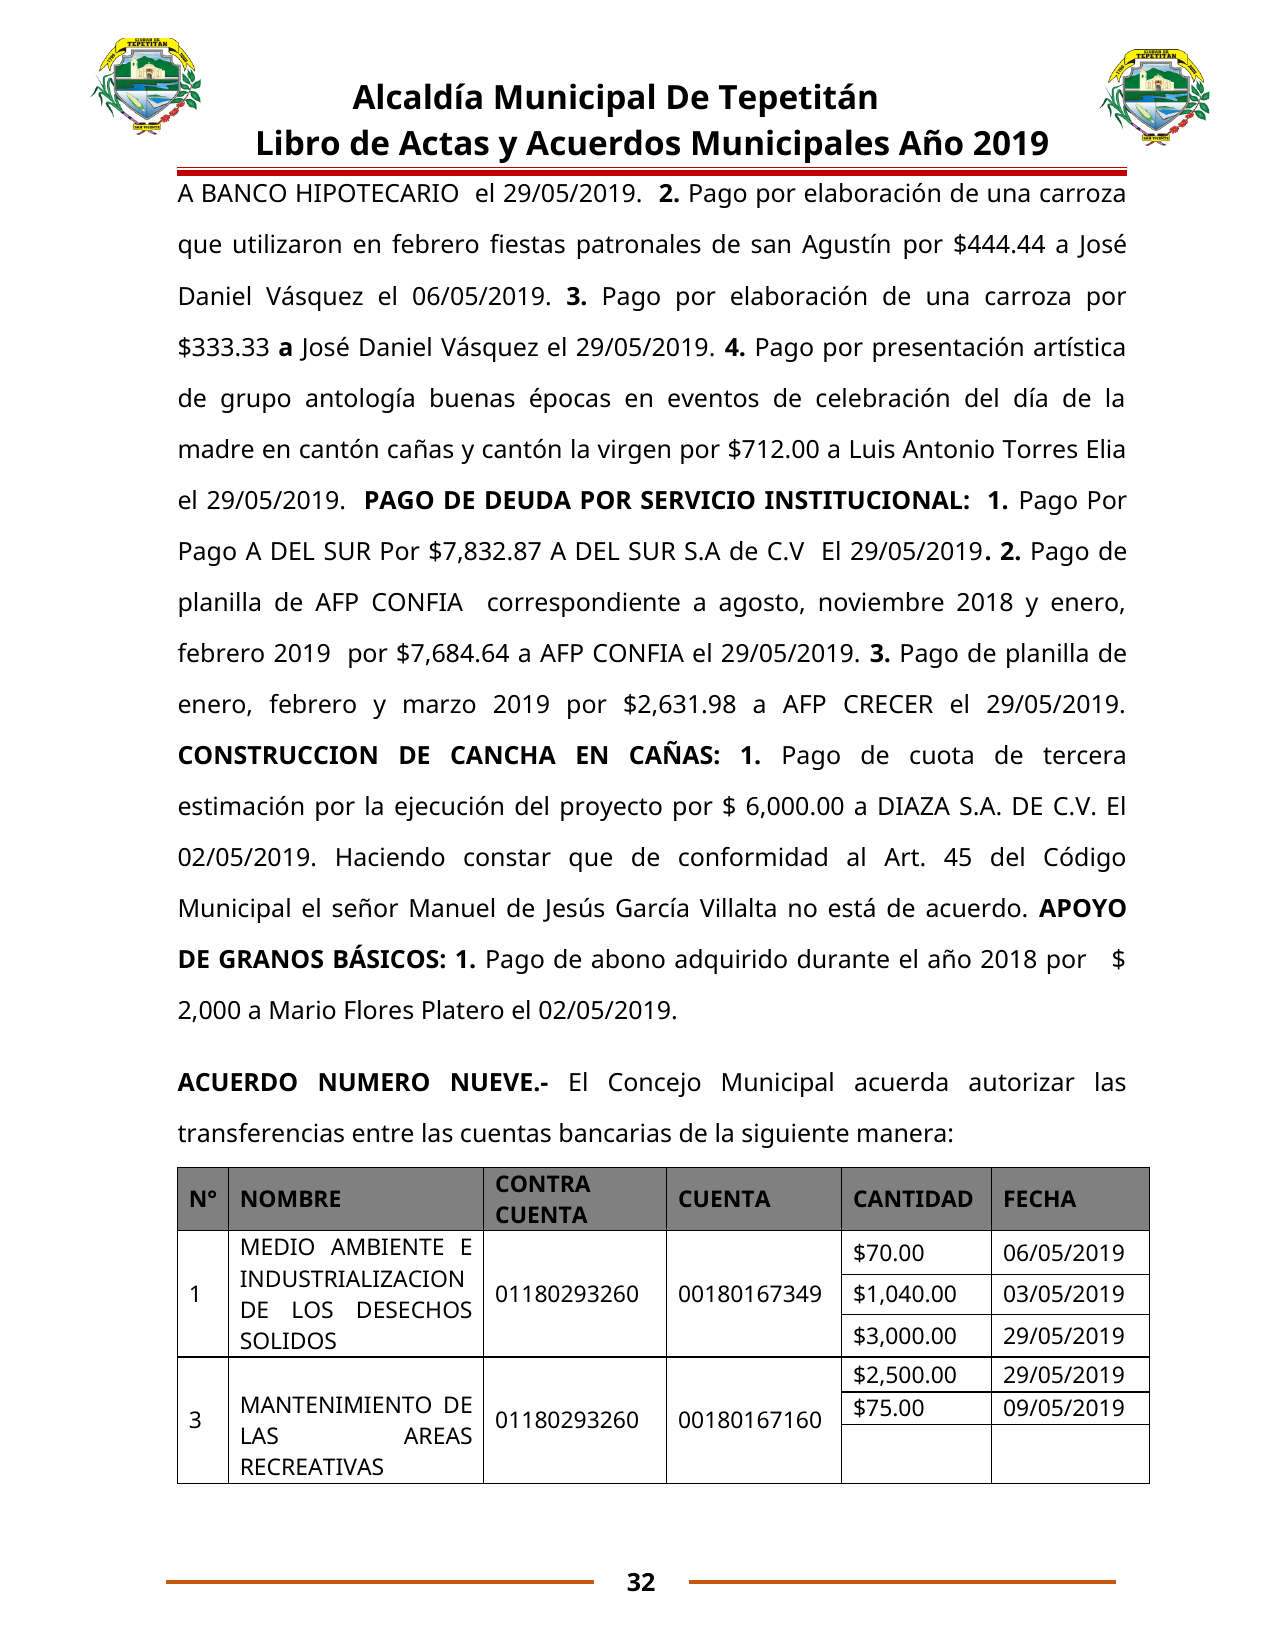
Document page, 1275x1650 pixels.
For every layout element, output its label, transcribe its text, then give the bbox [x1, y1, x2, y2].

table_cell $70.00 [842, 1231, 991, 1274]
table_cell $75.00 [842, 1393, 991, 1424]
table_cell 29/05/2019 [992, 1358, 1149, 1391]
table_header N° [178, 1168, 228, 1230]
table_cell 01180293260 [484, 1358, 666, 1482]
table_cell 00180167160 [667, 1358, 841, 1482]
table_cell 29/05/2019 [992, 1315, 1149, 1356]
table_cell 01180293260 [484, 1231, 666, 1356]
table_cell [842, 1425, 991, 1482]
table_cell MEDIO AMBIENTE E INDUSTRIALIZACION DE LOS DESECHOS SOLIDOS [229, 1231, 483, 1356]
table_cell 09/05/2019 [992, 1393, 1149, 1424]
table_cell $2,500.00 [842, 1358, 991, 1391]
table_cell 3 [178, 1358, 228, 1482]
table_cell $3,000.00 [842, 1315, 991, 1356]
table_cell 1 [178, 1231, 228, 1356]
table_header FECHA [992, 1168, 1149, 1230]
table_cell [992, 1425, 1149, 1482]
table_header CONTRA CUENTA [484, 1168, 666, 1230]
picture [1098, 49, 1210, 146]
text ACUERDO NUMERO NUEVE.- El Concejo Municipal acuerda autorizar las transferencias entre las cuentas bancarias de la siguiente manera: [177, 1065, 1127, 1150]
table_header CANTIDAD [842, 1168, 991, 1230]
table_header NOMBRE [229, 1168, 483, 1230]
table_cell 06/05/2019 [992, 1231, 1149, 1274]
picture [89, 38, 201, 135]
table_header CUENTA [667, 1168, 841, 1230]
table_cell MANTENIMIENTO DE LAS AREAS RECREATIVAS [229, 1358, 483, 1482]
table_cell 03/05/2019 [992, 1275, 1149, 1313]
table_cell 00180167349 [667, 1231, 841, 1356]
table_cell $1,040.00 [842, 1275, 991, 1313]
